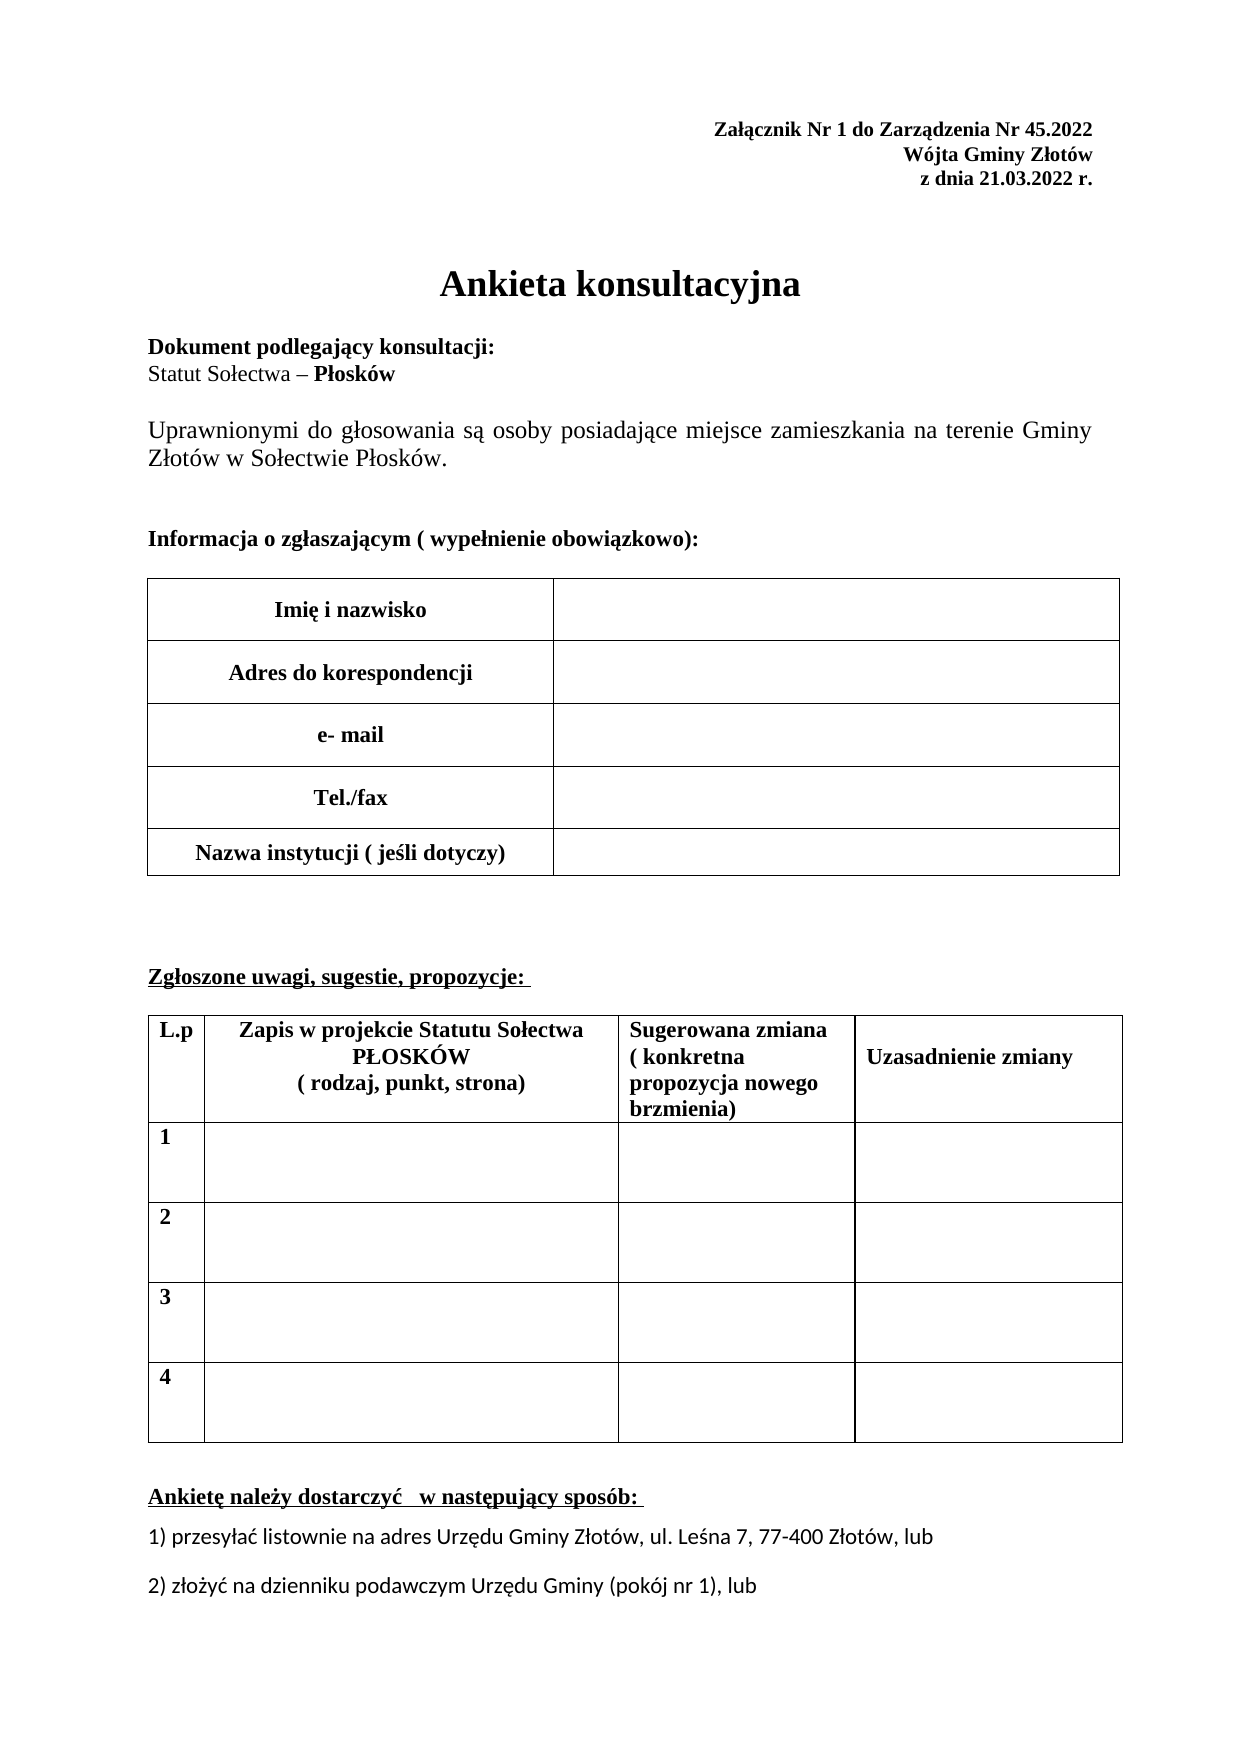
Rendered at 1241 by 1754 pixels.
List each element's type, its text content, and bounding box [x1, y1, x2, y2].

table_cell 2 [149, 1203, 204, 1282]
text Załącznik Nr 1 do Zarządzenia Nr 45.2022 [148, 117, 1093, 141]
text Wójta Gminy Złotów [148, 141, 1093, 166]
table_cell [619, 1283, 854, 1362]
text Uprawnionymi do głosowania są osoby posiadające miejsce zamieszkania na terenie Gminy Złotów w Sołectwie Płosków. [148, 415, 1093, 472]
table_cell Adres do korespondencji [148, 641, 553, 703]
text 1) przesyłać listownie na adres Urzędu Gminy Złotów, ul. Leśna 7, 77-400 Złotów, lub [148, 1522, 1093, 1550]
text Ankieta konsultacyjna [148, 261, 1093, 304]
table_cell [856, 1123, 1122, 1202]
table_cell [856, 1203, 1122, 1282]
table_header Imię i nazwisko [148, 579, 553, 640]
text Ankietę należy dostarczyć w następujący sposób: [148, 1483, 1093, 1509]
text Statut Sołectwa – Płosków [148, 360, 1093, 386]
table_cell [554, 829, 1119, 875]
table_header Zapis w projekcie Statutu Sołectwa PŁOSKÓW ( rodzaj, punkt, strona) [205, 1016, 618, 1122]
table_header L.p [149, 1016, 204, 1122]
table_cell e- mail [148, 704, 553, 766]
text 2) złożyć na dzienniku podawczym Urzędu Gminy (pokój nr 1), lub [148, 1571, 1093, 1599]
table_cell [619, 1203, 854, 1282]
table_cell [205, 1363, 618, 1442]
table_cell [856, 1363, 1122, 1442]
table_cell [205, 1123, 618, 1202]
table_cell [205, 1203, 618, 1282]
table_cell [619, 1123, 854, 1202]
text Informacja o zgłaszającym ( wypełnienie obowiązkowo): [148, 525, 1093, 551]
table_cell [554, 641, 1119, 703]
table_header Uzasadnienie zmiany [856, 1016, 1122, 1122]
text z dnia 21.03.2022 r. [148, 166, 1093, 189]
table_cell 1 [149, 1123, 204, 1202]
table_cell [619, 1363, 854, 1442]
table_cell Tel./fax [148, 767, 553, 828]
table_cell 4 [149, 1363, 204, 1442]
table_cell [554, 767, 1119, 828]
text Dokument podlegający konsultacji: [148, 333, 1093, 360]
table_header [554, 579, 1119, 640]
table_cell Nazwa instytucji ( jeśli dotyczy) [148, 829, 553, 875]
table_cell [205, 1283, 618, 1362]
table_cell 3 [149, 1283, 204, 1362]
text Zgłoszone uwagi, sugestie, propozycje: [148, 963, 1093, 989]
table_cell [856, 1283, 1122, 1362]
table_header Sugerowana zmiana ( konkretna propozycja nowego brzmienia) [619, 1016, 854, 1122]
table_cell [554, 704, 1119, 766]
